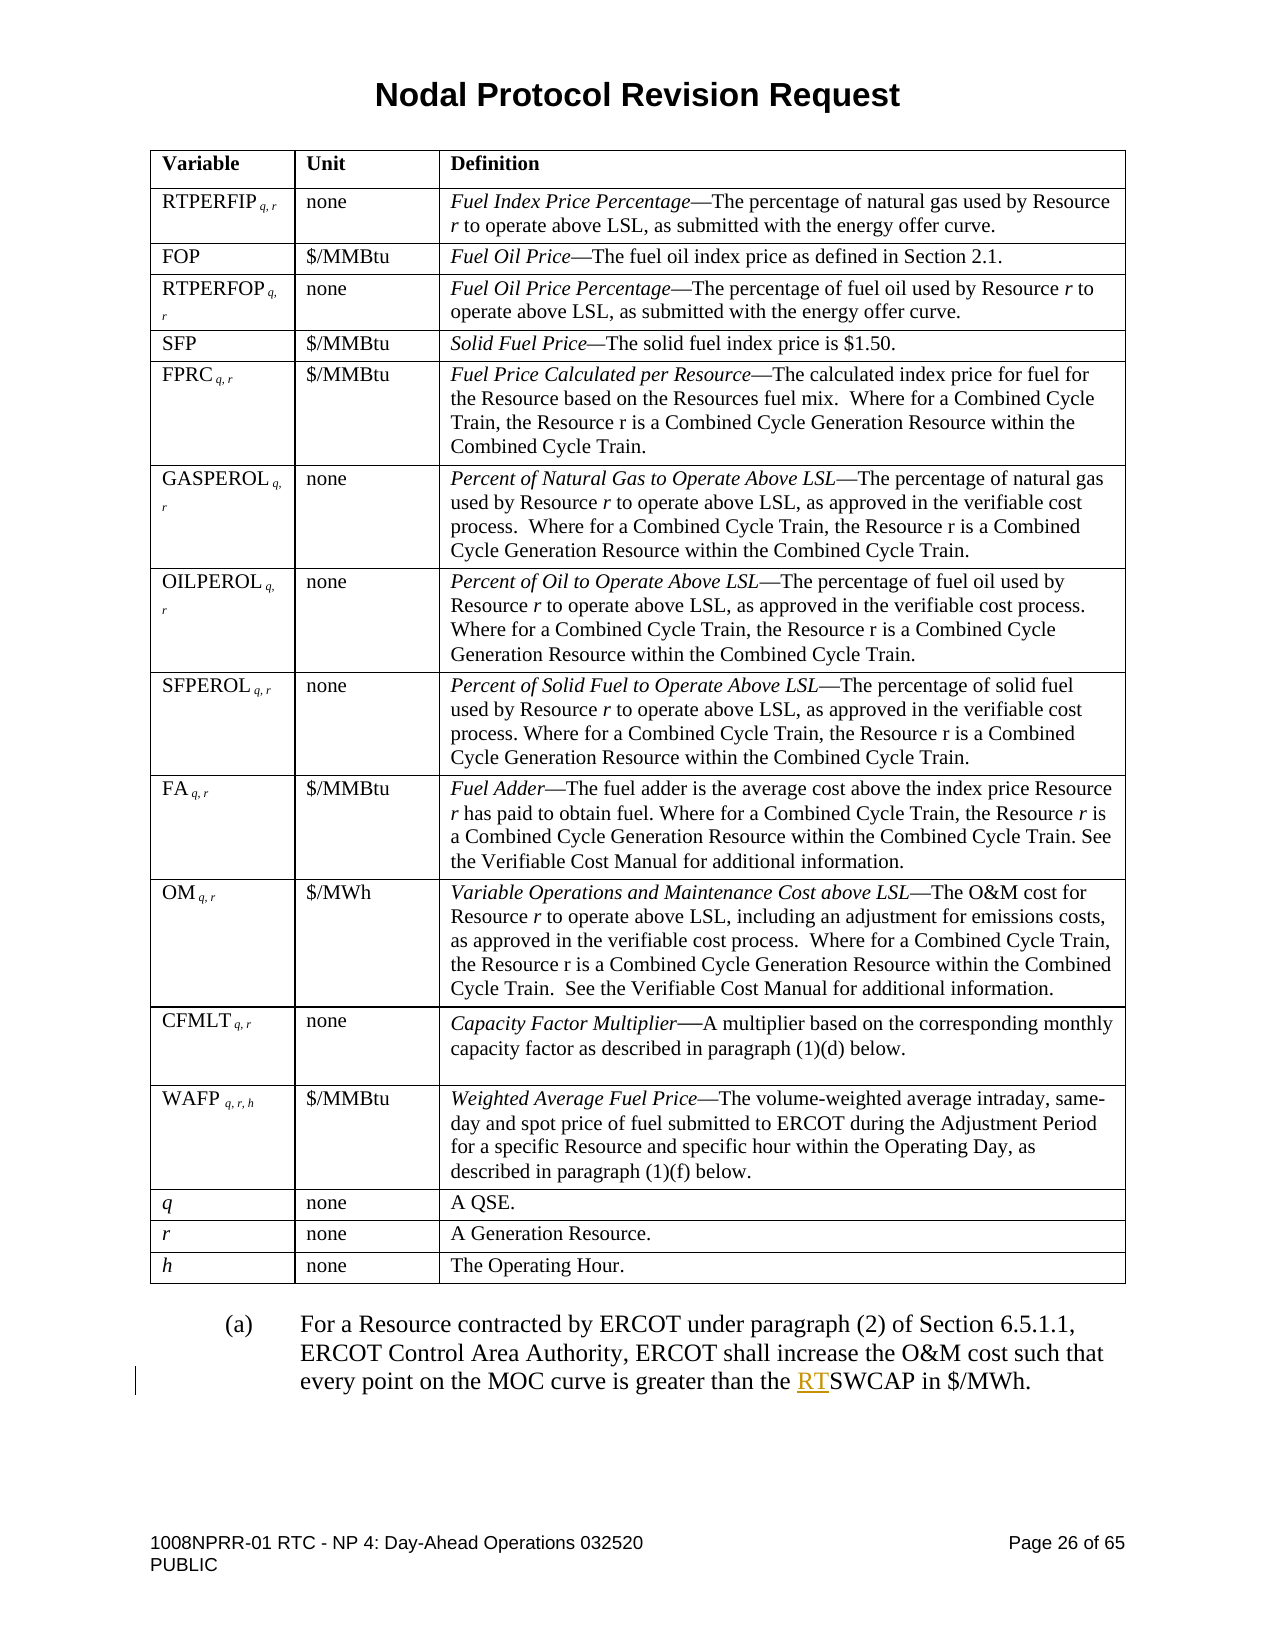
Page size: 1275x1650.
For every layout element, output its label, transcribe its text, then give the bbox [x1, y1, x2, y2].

table_cell Fuel Oil Price Percentage—The percentage of fuel oil used by Resource r to operate above LSL, as submitted with the energy offer curve. [440, 275, 1125, 330]
table_header Variable [151, 151, 294, 188]
table_cell RTPERFOP q, r [151, 275, 294, 330]
table_cell Fuel Adder—The fuel adder is the average cost above the index price Resource r has paid to obtain fuel. Where for a Combined Cycle Train, the Resource r is a Combined Cycle Generation Resource within the Combined Cycle Train. See the Verifiable Cost Manual for additional information. [440, 776, 1125, 879]
table_cell CFMLT q, r [151, 1008, 294, 1085]
table_cell none [296, 1221, 439, 1252]
table_cell FPRC q, r [151, 362, 294, 465]
table_cell SFPEROL q, r [151, 673, 294, 775]
table_cell q [151, 1190, 294, 1220]
table_cell OILPEROL q, r [151, 569, 294, 672]
table_cell none [296, 1253, 439, 1283]
table_cell $/MMBtu [296, 1086, 439, 1189]
table_cell FOP [151, 244, 294, 274]
table_cell none [296, 1190, 439, 1220]
table_cell none [296, 1008, 439, 1085]
table_cell Percent of Oil to Operate Above LSL—The percentage of fuel oil used by Resource r to operate above LSL, as approved in the verifiable cost process. Where for a Combined Cycle Train, the Resource r is a Combined Cycle Generation Resource within the Combined Cycle Train. [440, 569, 1125, 672]
table_cell A QSE. [440, 1190, 1125, 1220]
table_cell none [296, 275, 439, 330]
table_cell Capacity Factor Multiplier—A multiplier based on the corresponding monthly capacity factor as described in paragraph (1)(d) below. [440, 1008, 1125, 1085]
table_cell $/MMBtu [296, 244, 439, 274]
table_cell GASPEROL q, r [151, 466, 294, 568]
table_cell Fuel Price Calculated per Resource—The calculated index price for fuel for the Resource based on the Resources fuel mix. Where for a Combined Cycle Train, the Resource r is a Combined Cycle Generation Resource within the Combined Cycle Train. [440, 362, 1125, 465]
table_cell Variable Operations and Maintenance Cost above LSL—The O&M cost for Resource r to operate above LSL, including an adjustment for emissions costs, as approved in the verifiable cost process. Where for a Combined Cycle Train, the Resource r is a Combined Cycle Generation Resource within the Combined Cycle Train. See the Verifiable Cost Manual for additional information. [440, 880, 1125, 1006]
table_cell r [151, 1221, 294, 1252]
table_cell none [296, 673, 439, 775]
table_cell none [296, 189, 439, 243]
table_cell Percent of Solid Fuel to Operate Above LSL—The percentage of solid fuel used by Resource r to operate above LSL, as approved in the verifiable cost process. Where for a Combined Cycle Train, the Resource r is a Combined Cycle Generation Resource within the Combined Cycle Train. [440, 673, 1125, 775]
table_cell OM q, r [151, 880, 294, 1006]
table_cell A Generation Resource. [440, 1221, 1125, 1252]
table_cell WAFP q, r, h [151, 1086, 294, 1189]
table_cell Weighted Average Fuel Price—The volume-weighted average intraday, same-day and spot price of fuel submitted to ERCOT during the Adjustment Period for a specific Resource and specific hour within the Operating Day, as described in paragraph (1)(f) below. [440, 1086, 1125, 1189]
table_cell $/MWh [296, 880, 439, 1006]
table_cell SFP [151, 331, 294, 361]
table_cell h [151, 1253, 294, 1283]
text (a) For a Resource contracted by ERCOT under paragraph (2) of Section 6.5.1.1, ERCOT Control Area Authority, ERCOT shall increase the O&M cost such that every point on the MOC curve is greater than the SWCAP in $/MWh. [225, 1309, 1125, 1395]
table_cell Percent of Natural Gas to Operate Above LSL—The percentage of natural gas used by Resource r to operate above LSL, as approved in the verifiable cost process. Where for a Combined Cycle Train, the Resource r is a Combined Cycle Generation Resource within the Combined Cycle Train. [440, 466, 1125, 568]
table_cell none [296, 466, 439, 568]
table_cell $/MMBtu [296, 362, 439, 465]
table_cell $/MMBtu [296, 331, 439, 361]
table_header Unit [296, 151, 439, 188]
table_cell none [296, 569, 439, 672]
table_cell Fuel Oil Price—The fuel oil index price as defined in Section 2.1. [440, 244, 1125, 274]
table_cell $/MMBtu [296, 776, 439, 879]
table_cell Fuel Index Price Percentage—The percentage of natural gas used by Resource r to operate above LSL, as submitted with the energy offer curve. [440, 189, 1125, 243]
table_cell Solid Fuel Price—The solid fuel index price is $1.50. [440, 331, 1125, 361]
table_cell The Operating Hour. [440, 1253, 1125, 1283]
table_header Definition [440, 151, 1125, 188]
table_cell RTPERFIP q, r [151, 189, 294, 243]
table_cell FA q, r [151, 776, 294, 879]
